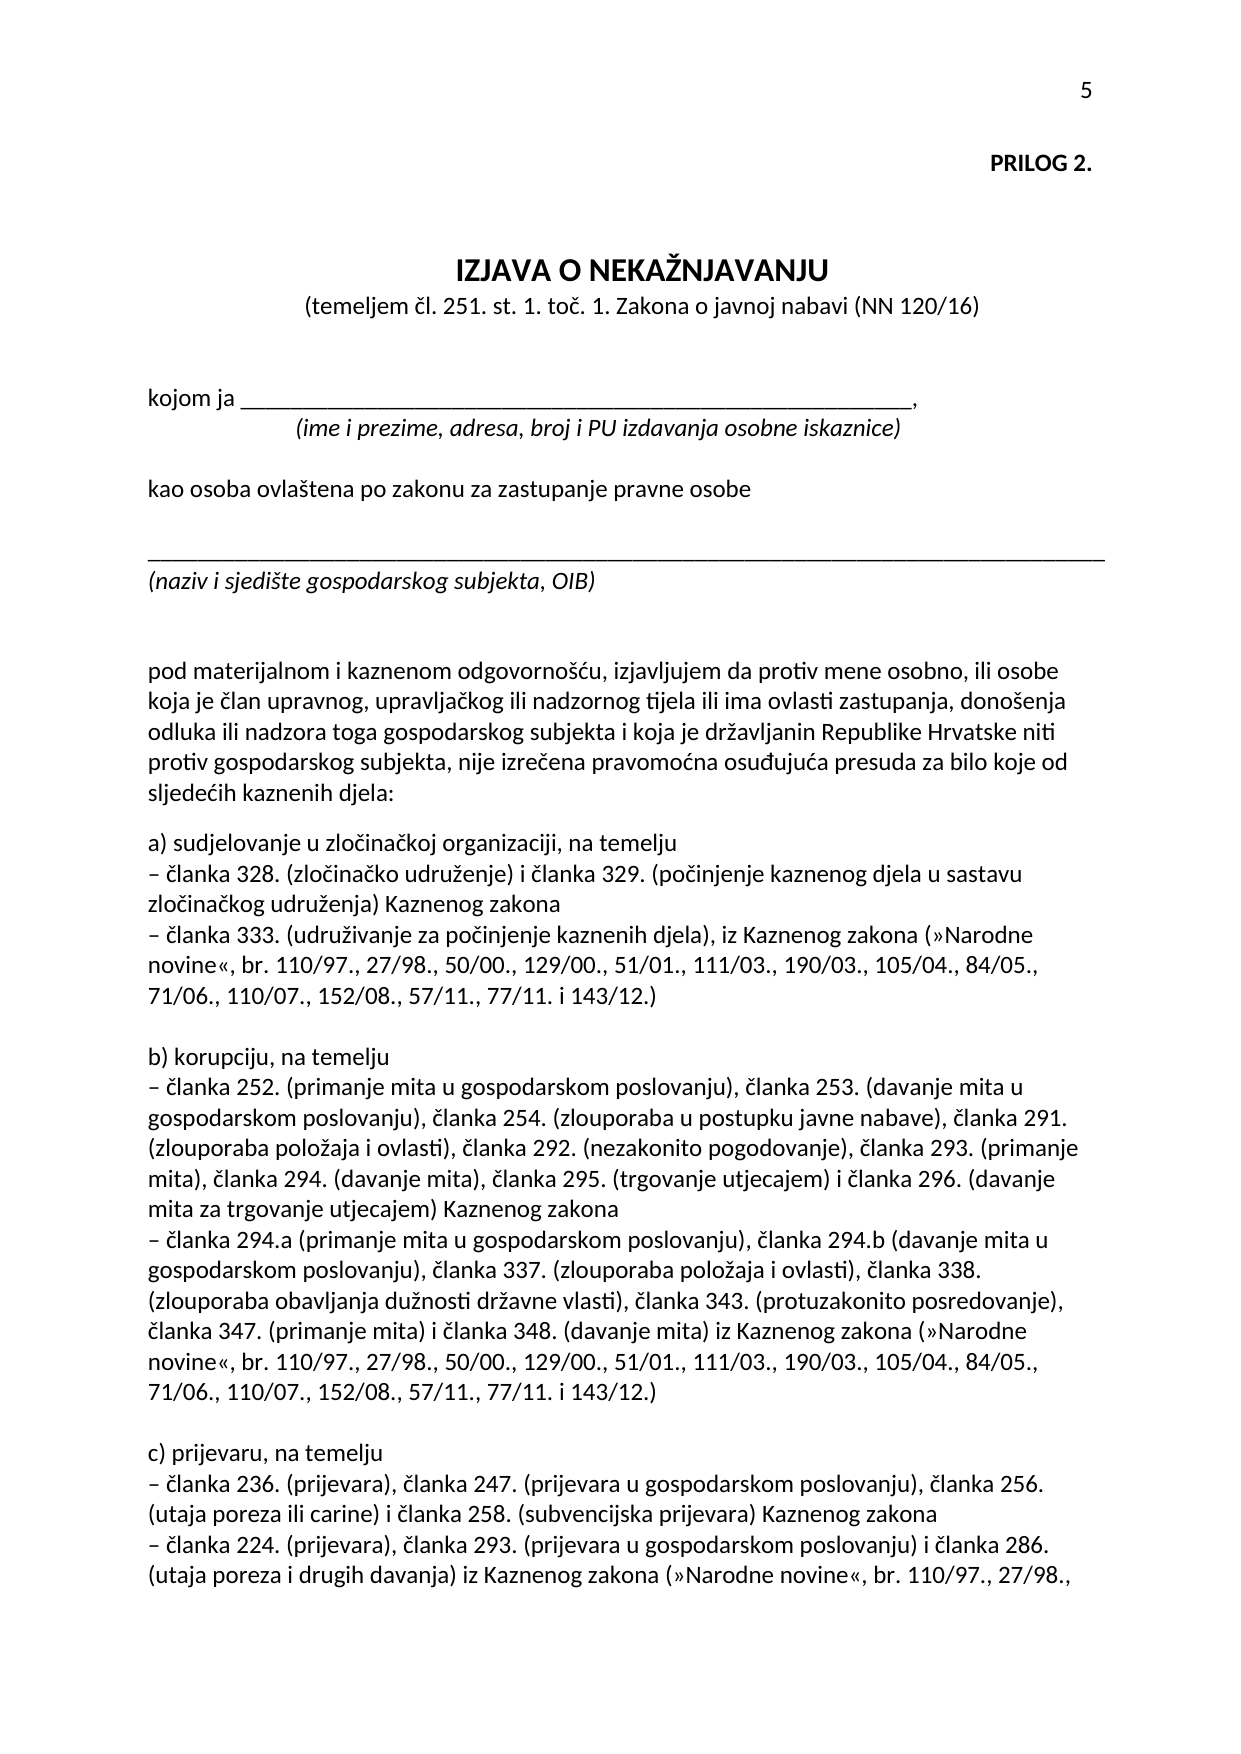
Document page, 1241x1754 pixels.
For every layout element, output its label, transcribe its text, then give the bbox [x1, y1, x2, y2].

text (ime i prezime, adresa, broj i PU izdavanja osobne iskaznice) [221, 412, 1137, 443]
text IZJAVA O NEKAŽNJAVANJU [148, 249, 1137, 290]
text – članka 294.a (primanje mita u gospodarskom poslovanju), članka 294.b (davanje mita u gospodarskom poslovanju), članka 337. (zlouporaba položaja i ovlasti), članka 338. (zlouporaba obavljanja dužnosti državne vlasti), članka 343. (protuzakonito posredovanje), članka 347. (primanje mita) i članka 348. (davanje mita) iz Kaznenog zakona (»Narodne novine«, br. 110/97., 27/98., 50/00., 129/00., 51/01., 111/03., 190/03., 105/04., 84/05., 71/06., 110/07., 152/08., 57/11., 77/11. i 143/12.) [148, 1224, 1093, 1407]
text kojom ja ______________________________________________________, [148, 382, 1137, 412]
text PRILOG 2. [148, 148, 1093, 178]
text c) prijevaru, na temelju [148, 1438, 1093, 1468]
text (temeljem čl. 251. st. 1. toč. 1. Zakona o javnoj nabavi (NN 120/16) [148, 290, 1137, 321]
text kao osoba ovlaštena po zakonu za zastupanje pravne osobe [148, 473, 1137, 504]
text a) sudjelovanje u zločinačkoj organizaciji, na temelju [148, 827, 1093, 858]
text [148, 1529, 1093, 1590]
text b) korupciju, na temelju [148, 1041, 1093, 1071]
text – članka 333. (udruživanje za počinjenje kaznenih djela), iz Kaznenog zakona (»Narodne novine«, br. 110/97., 27/98., 50/00., 129/00., 51/01., 111/03., 190/03., 105/04., 84/05., 71/06., 110/07., 152/08., 57/11., 77/11. i 143/12.) [148, 919, 1093, 1010]
text – članka 236. (prijevara), članka 247. (prijevara u gospodarskom poslovanju), članka 256. (utaja poreza ili carine) i članka 258. (subvencijska prijevara) Kaznenog zakona [148, 1468, 1093, 1529]
text _____________________________________________________________________________ (naziv i sjedište gospodarskog subjekta, OIB) [148, 534, 1137, 595]
text – članka 328. (zločinačko udruženje) i članka 329. (počinjenje kaznenog djela u sastavu zločinačkog udruženja) Kaznenog zakona [148, 858, 1093, 919]
text pod materijalnom i kaznenom odgovornošću, izjavljujem da protiv mene osobno, ili osobe koja je član upravnog, upravljačkog ili nadzornog tijela ili ima ovlasti zastupanja, donošenja odluka ili nadzora toga gospodarskog subjekta i koja je državljanin Republike Hrvatske niti protiv gospodarskog subjekta, nije izrečena pravomoćna osuđujuća presuda za bilo koje od sljedećih kaznenih djela: [148, 655, 1093, 808]
text – članka 252. (primanje mita u gospodarskom poslovanju), članka 253. (davanje mita u gospodarskom poslovanju), članka 254. (zlouporaba u postupku javne nabave), članka 291. (zlouporaba položaja i ovlasti), članka 292. (nezakonito pogodovanje), članka 293. (primanje mita), članka 294. (davanje mita), članka 295. (trgovanje utjecajem) i članka 296. (davanje mita za trgovanje utjecajem) Kaznenog zakona [148, 1071, 1093, 1224]
